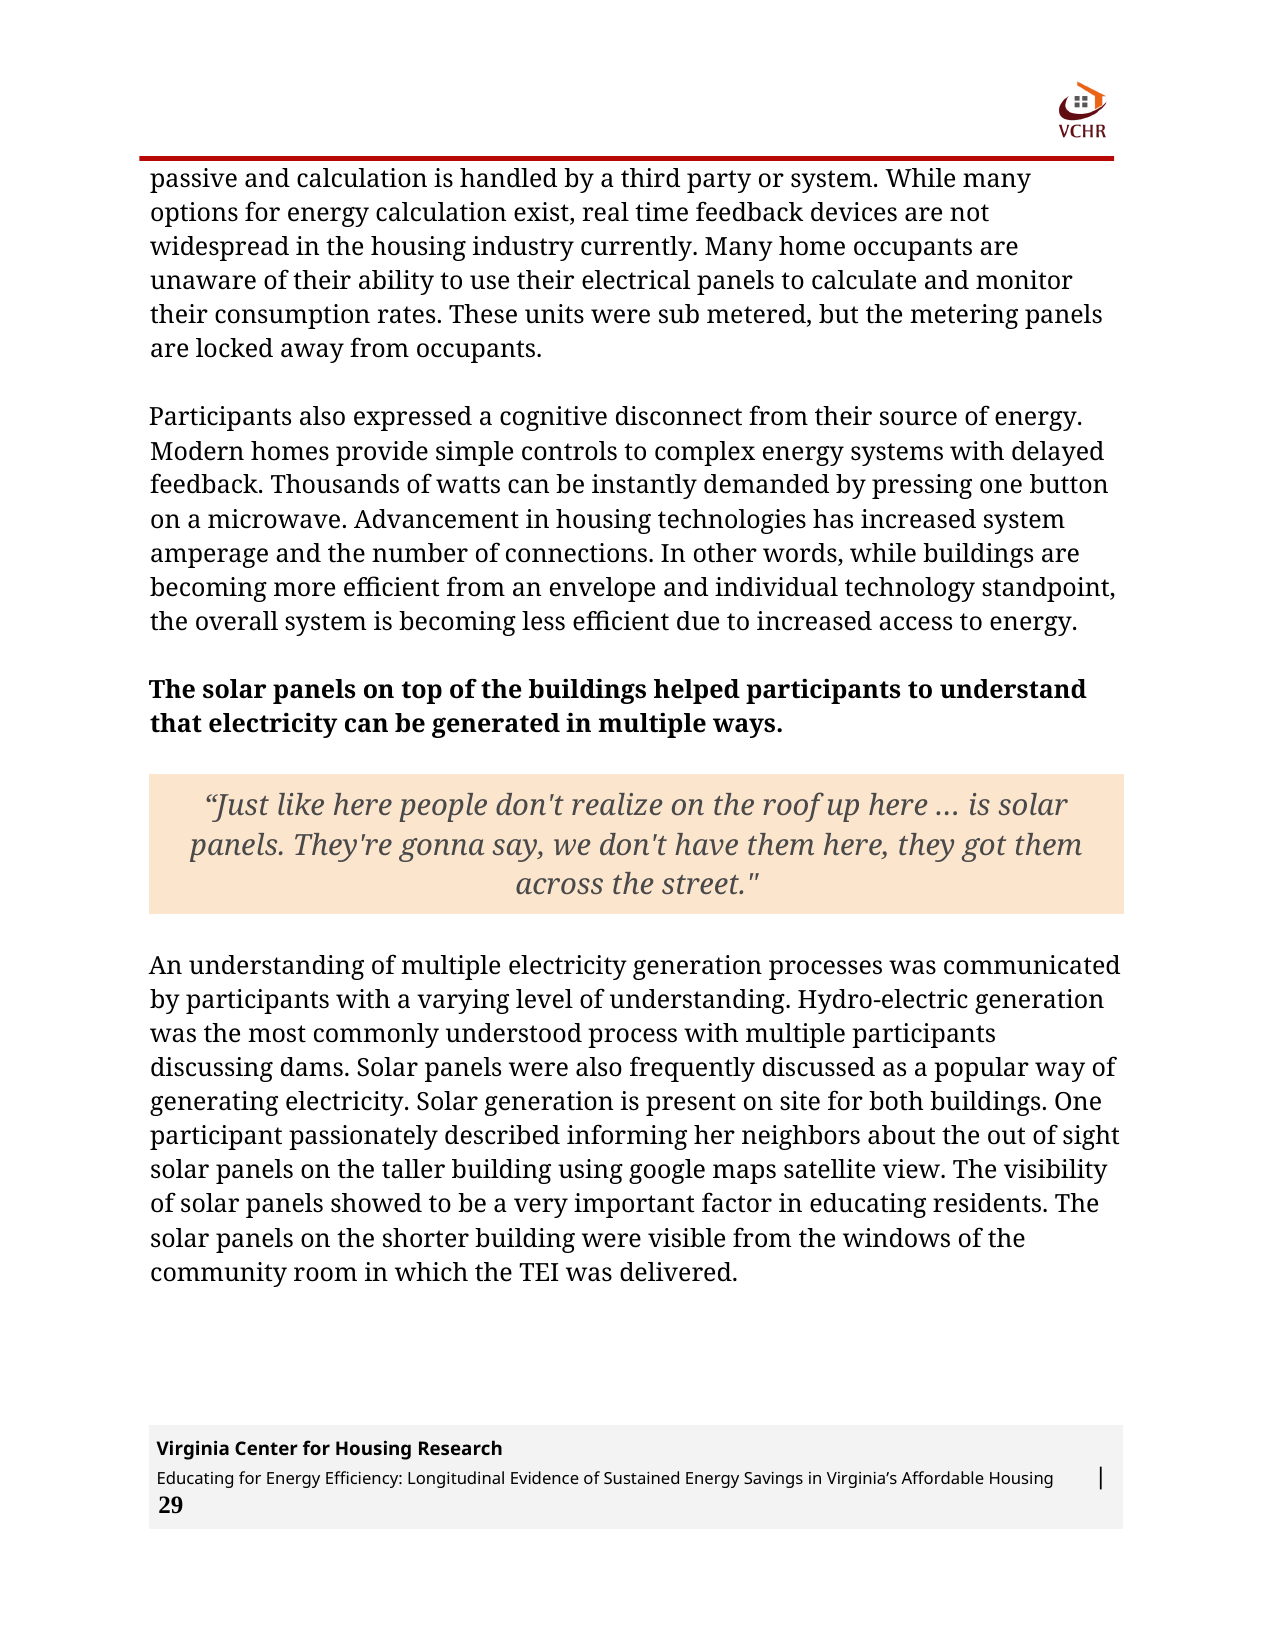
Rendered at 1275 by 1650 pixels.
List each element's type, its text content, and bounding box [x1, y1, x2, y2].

text An understanding of multiple electricity generation processes was communicated by participants with a varying level of understanding. Hydro-electric generation was the most commonly understood process with multiple participants discussing dams. Solar panels were also frequently discussed as a popular way of generating electricity. Solar generation is present on site for both buildings. One participant passionately described informing her neighbors about the out of sight solar panels on the taller building using google maps satellite view. The visibility of solar panels showed to be a very important factor in educating residents. The solar panels on the shorter building were visible from the windows of the community room in which the TEI was delivered. [148, 948, 1125, 1288]
picture [1058, 81, 1107, 142]
table_header “Just like here people don't realize on the roof up here … is solar panels. They're gonna say, we don't have them here, they got them across the street." [149, 774, 1124, 914]
text Participants also expressed a cognitive disconnect from their source of energy. Modern homes provide simple controls to complex energy systems with delayed feedback. Thousands of watts can be instantly demanded by pressing one button on a microwave. Advancement in housing technologies has increased system amperage and the number of connections. In other words, while buildings are becoming more efficient from an envelope and individual technology standpoint, the overall system is becoming less efficient due to increased access to energy. [148, 399, 1125, 637]
text The solar panels on top of the buildings helped participants to understand that electricity can be generated in multiple ways. [148, 672, 1125, 740]
picture [139, 156, 148, 161]
